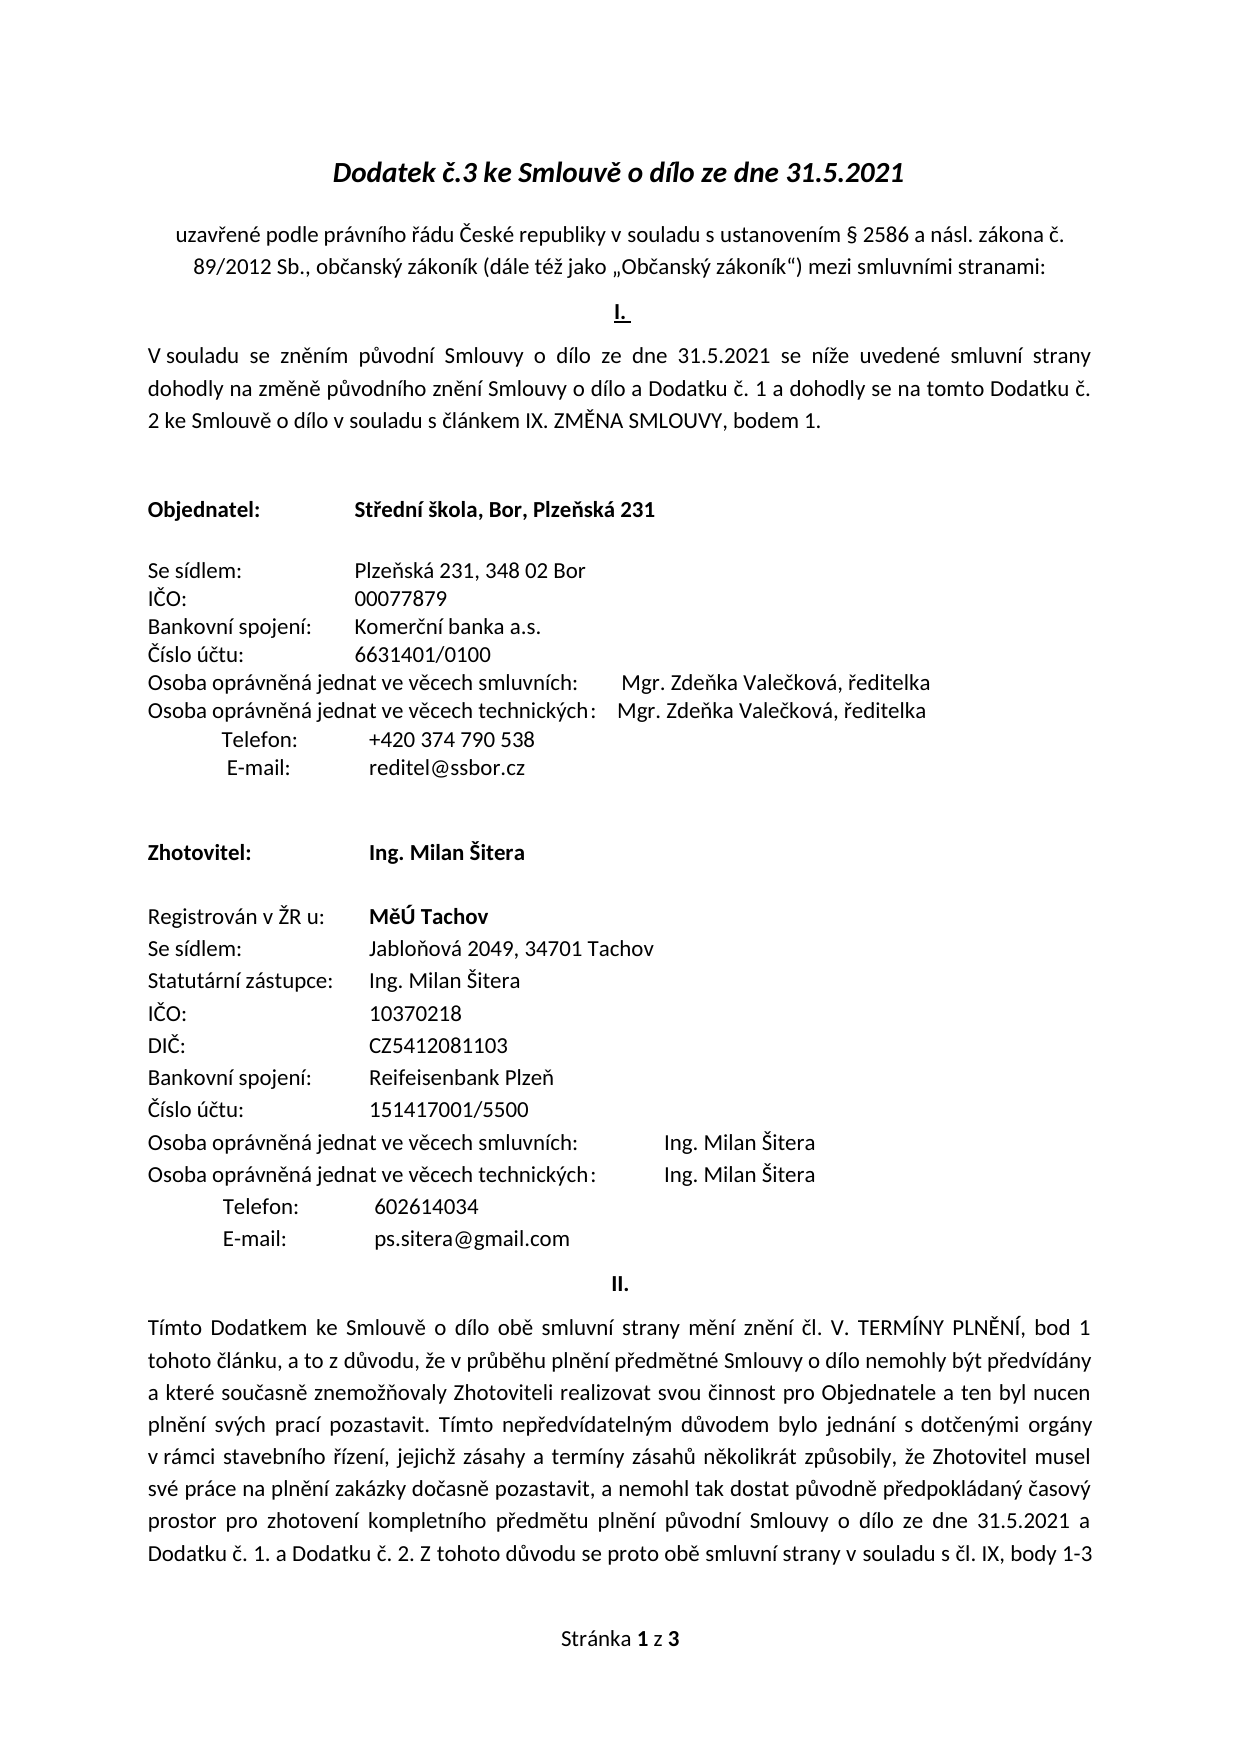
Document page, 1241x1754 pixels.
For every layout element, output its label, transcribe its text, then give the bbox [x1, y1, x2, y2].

text IČO: 00077879 [148, 584, 1078, 612]
text Osoba oprávněná jednat ve věcech smluvních: Ing. Milan Šitera [148, 1128, 1093, 1156]
text Osoba oprávněná jednat ve věcech technických : Ing. Milan Šitera [148, 1160, 1093, 1188]
text Dodatek č.3 ke Smlouvě o dílo ze dne 31.5.2021 [148, 154, 1093, 190]
text Bankovní spojení: Komerční banka a.s. [148, 612, 1078, 640]
text Statutární zástupce: Ing. Milan Šitera [148, 967, 1093, 995]
text E-mail: reditel@ssbor.cz [148, 753, 1093, 781]
text Telefon: +420 374 790 538 [148, 724, 1093, 753]
text V souladu se zněním původní Smlouvy o dílo ze dne 31.5.2021 se níže uvedené smluvní strany dohodly na změně původního znění Smlouvy o dílo a Dodatku č. 1 a dohodly se na tomto Dodatku č. 2 ke Smlouvě o dílo v souladu s článkem IX. ZMĚNA SMLOUVY, bodem 1. [148, 342, 1093, 434]
text Bankovní spojení: Reifeisenbank Plzeň [148, 1063, 1093, 1091]
text IČO: 10370218 [148, 999, 1093, 1027]
text uzavřené podle právního řádu České republiky v souladu s ustanovením § 2586 a násl. zákona č. 89/2012 Sb., občanský zákoník (dále též jako „Občanský zákoník“) mezi smluvními stranami: [148, 220, 1093, 280]
text Telefon: 602614034 [223, 1192, 1093, 1220]
text Objednatel: Střední škola, Bor, Plzeňská 231 [148, 495, 1093, 523]
text Registrován v ŽR u: MěÚ Tachov [148, 902, 1093, 930]
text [148, 1313, 1093, 1567]
text Se sídlem: Plzeňská 231, 348 02 Bor [148, 556, 1078, 584]
text E-mail: ps.sitera@gmail.com [223, 1224, 1093, 1252]
text I. [148, 297, 1093, 325]
text DIČ: CZ5412081103 [148, 1031, 1093, 1059]
text Osoba oprávněná jednat ve věcech technických : Mgr. Zdeňka Valečková, ředitelka [148, 696, 1078, 724]
text Zhotovitel: Ing. Milan Šitera [148, 838, 1093, 866]
text Osoba oprávněná jednat ve věcech smluvních: Mgr. Zdeňka Valečková, ředitelka [148, 668, 1078, 696]
text Se sídlem: Jabloňová 2049, 34701 Tachov [148, 934, 1093, 962]
text Číslo účtu: 6631401/0100 [148, 640, 1078, 668]
text II. [148, 1269, 1093, 1297]
text Číslo účtu: 151417001/5500 [148, 1095, 1093, 1123]
